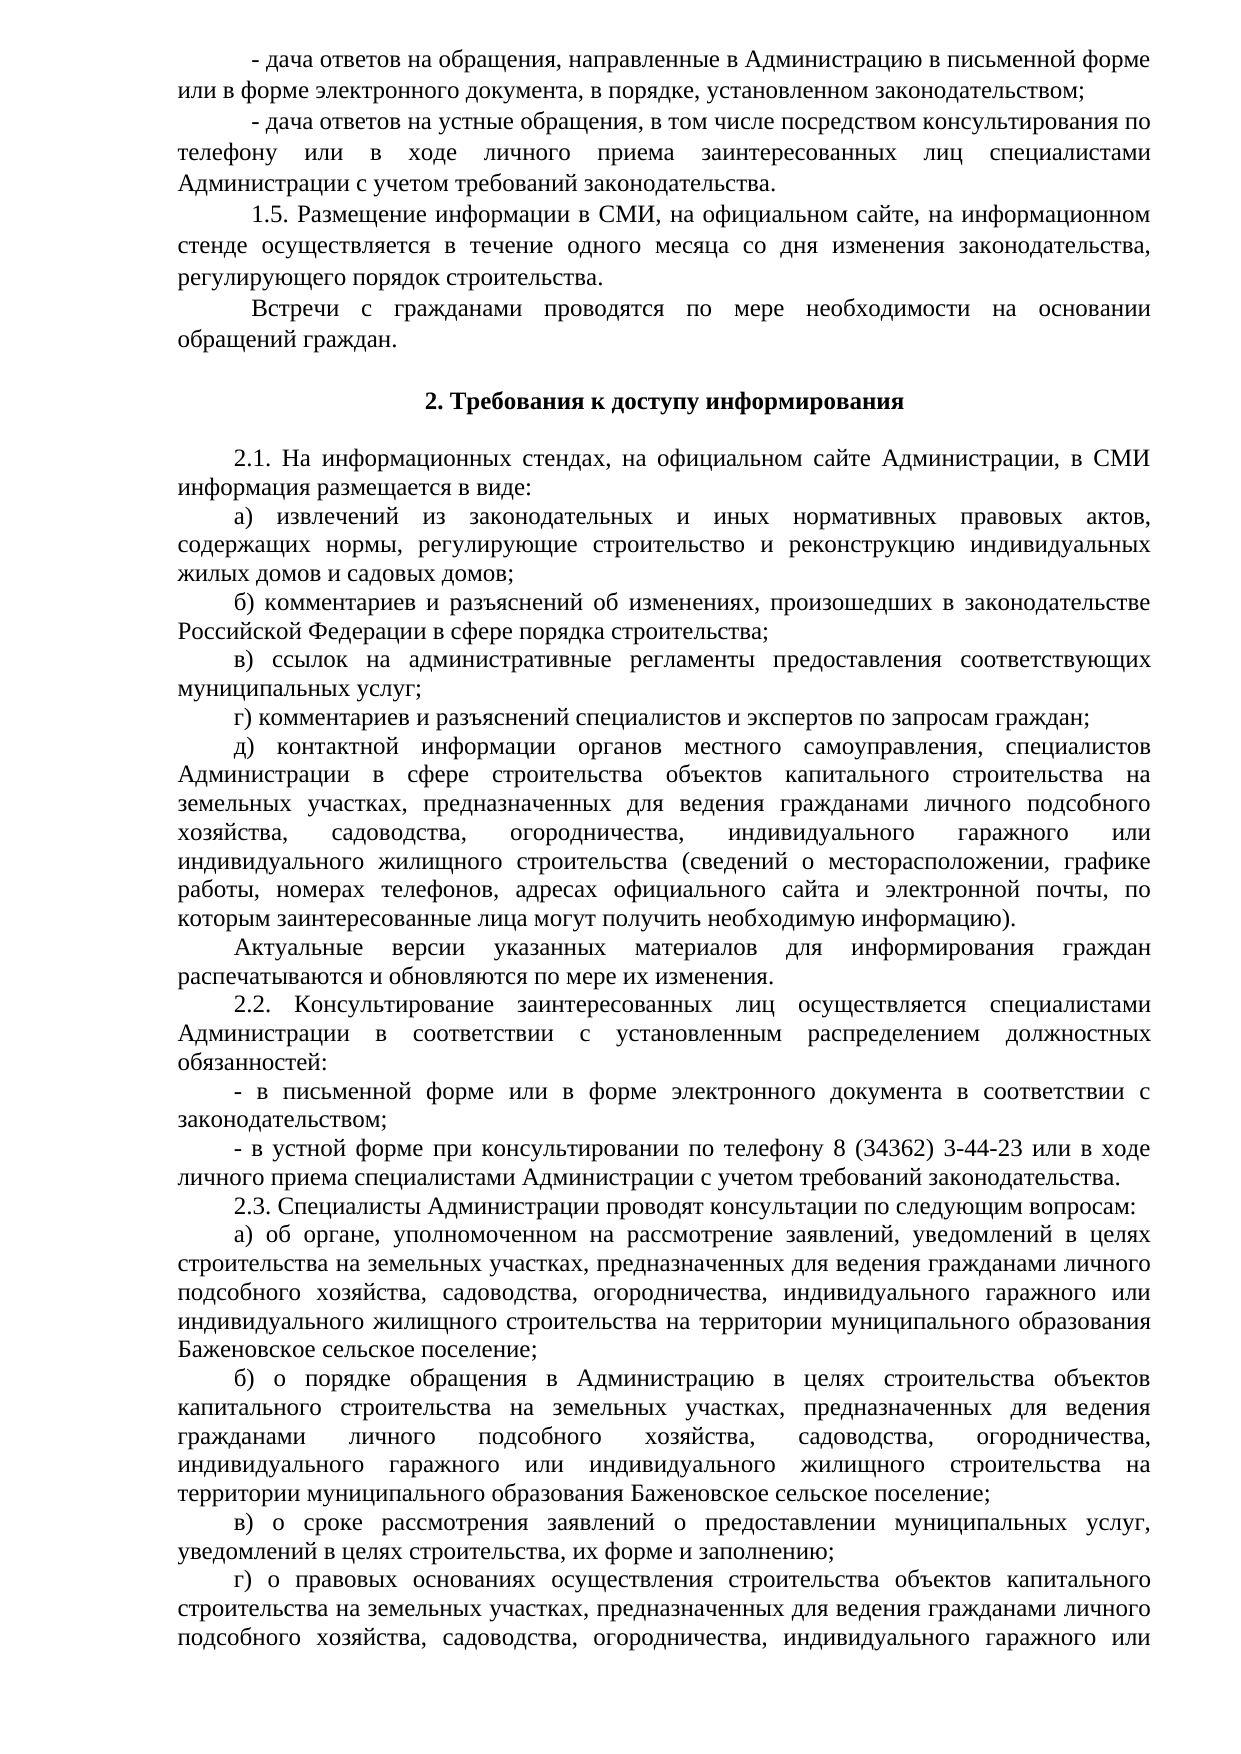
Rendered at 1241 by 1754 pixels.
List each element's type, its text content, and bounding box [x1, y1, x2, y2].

text 2. Требования к доступу информирования [177, 386, 1152, 414]
text а) извлечений из законодательных и иных нормативных правовых актов, содержащих нормы, регулирующие строительство и реконструкцию индивидуальных жилых домов и садовых домов; [177, 501, 1152, 587]
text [177, 1564, 1152, 1651]
text - дача ответов на обращения, направленные в Администрацию в письменной форме или в форме электронного документа, в порядке, установленном законодательством; [177, 44, 1152, 104]
text Актуальные версии указанных материалов для информирования граждан распечатываются и обновляются по мере их изменения. [177, 932, 1152, 989]
text - в письменной форме или в форме электронного документа в соответствии с законодательством; [177, 1076, 1152, 1133]
text 2.2. Консультирование заинтересованных лиц осуществляется специалистами Администрации в соответствии с установленным распределением должностных обязанностей: [177, 989, 1152, 1076]
text д) контактной информации органов местного самоуправления, специалистов Администрации в сфере строительства объектов капитального строительства на земельных участках, предназначенных для ведения гражданами личного подсобного хозяйства, садоводства, огородничества, индивидуального гаражного или индивидуального жилищного строительства (сведений о месторасположении, графике работы, номерах телефонов, адресах официального сайта и электронной почты, по которым заинтересованные лица могут получить необходимую информацию). [177, 731, 1152, 932]
text 2.3. Специалисты Администрации проводят консультации по следующим вопросам: [177, 1191, 1152, 1219]
text Встречи с гражданами проводятся по мере необходимости на основании обращений граждан. [177, 293, 1152, 352]
text а) об органе, уполномоченном на рассмотрение заявлений, уведомлений в целях строительства на земельных участках, предназначенных для ведения гражданами личного подсобного хозяйства, садоводства, огородничества, индивидуального гаражного или индивидуального жилищного строительства на территории муниципального образования Баженовское сельское поселение; [177, 1219, 1152, 1363]
text - в устной форме при консультировании по телефону 8 (34362) 3-44-23 или в ходе личного приема специалистами Администрации с учетом требований законодательства. [177, 1133, 1152, 1191]
text в) о сроке рассмотрения заявлений о предоставлении муниципальных услуг, уведомлений в целях строительства, их форме и заполнению; [177, 1507, 1152, 1564]
text б) о порядке обращения в Администрацию в целях строительства объектов капитального строительства на земельных участках, предназначенных для ведения гражданами личного подсобного хозяйства, садоводства, огородничества, индивидуального гаражного или индивидуального жилищного строительства на территории муниципального образования Баженовское сельское поселение; [177, 1363, 1152, 1507]
text 1.5. Размещение информации в СМИ, на официальном сайте, на информационном стенде осуществляется в течение одного месяца со дня изменения законодательства, регулирующего порядок строительства. [177, 199, 1152, 290]
text б) комментариев и разъяснений об изменениях, произошедших в законодательстве Российской Федерации в сфере порядка строительства; [177, 587, 1152, 644]
text в) ссылок на административные регламенты предоставления соответствующих муниципальных услуг; [177, 644, 1152, 702]
text - дача ответов на устные обращения, в том числе посредством консультирования по телефону или в ходе личного приема заинтересованных лиц специалистами Администрации с учетом требований законодательства. [177, 106, 1152, 197]
text г) комментариев и разъяснений специалистов и экспертов по запросам граждан; [177, 702, 1152, 731]
text 2.1. На информационных стендах, на официальном сайте Администрации, в СМИ информация размещается в виде: [177, 443, 1152, 501]
